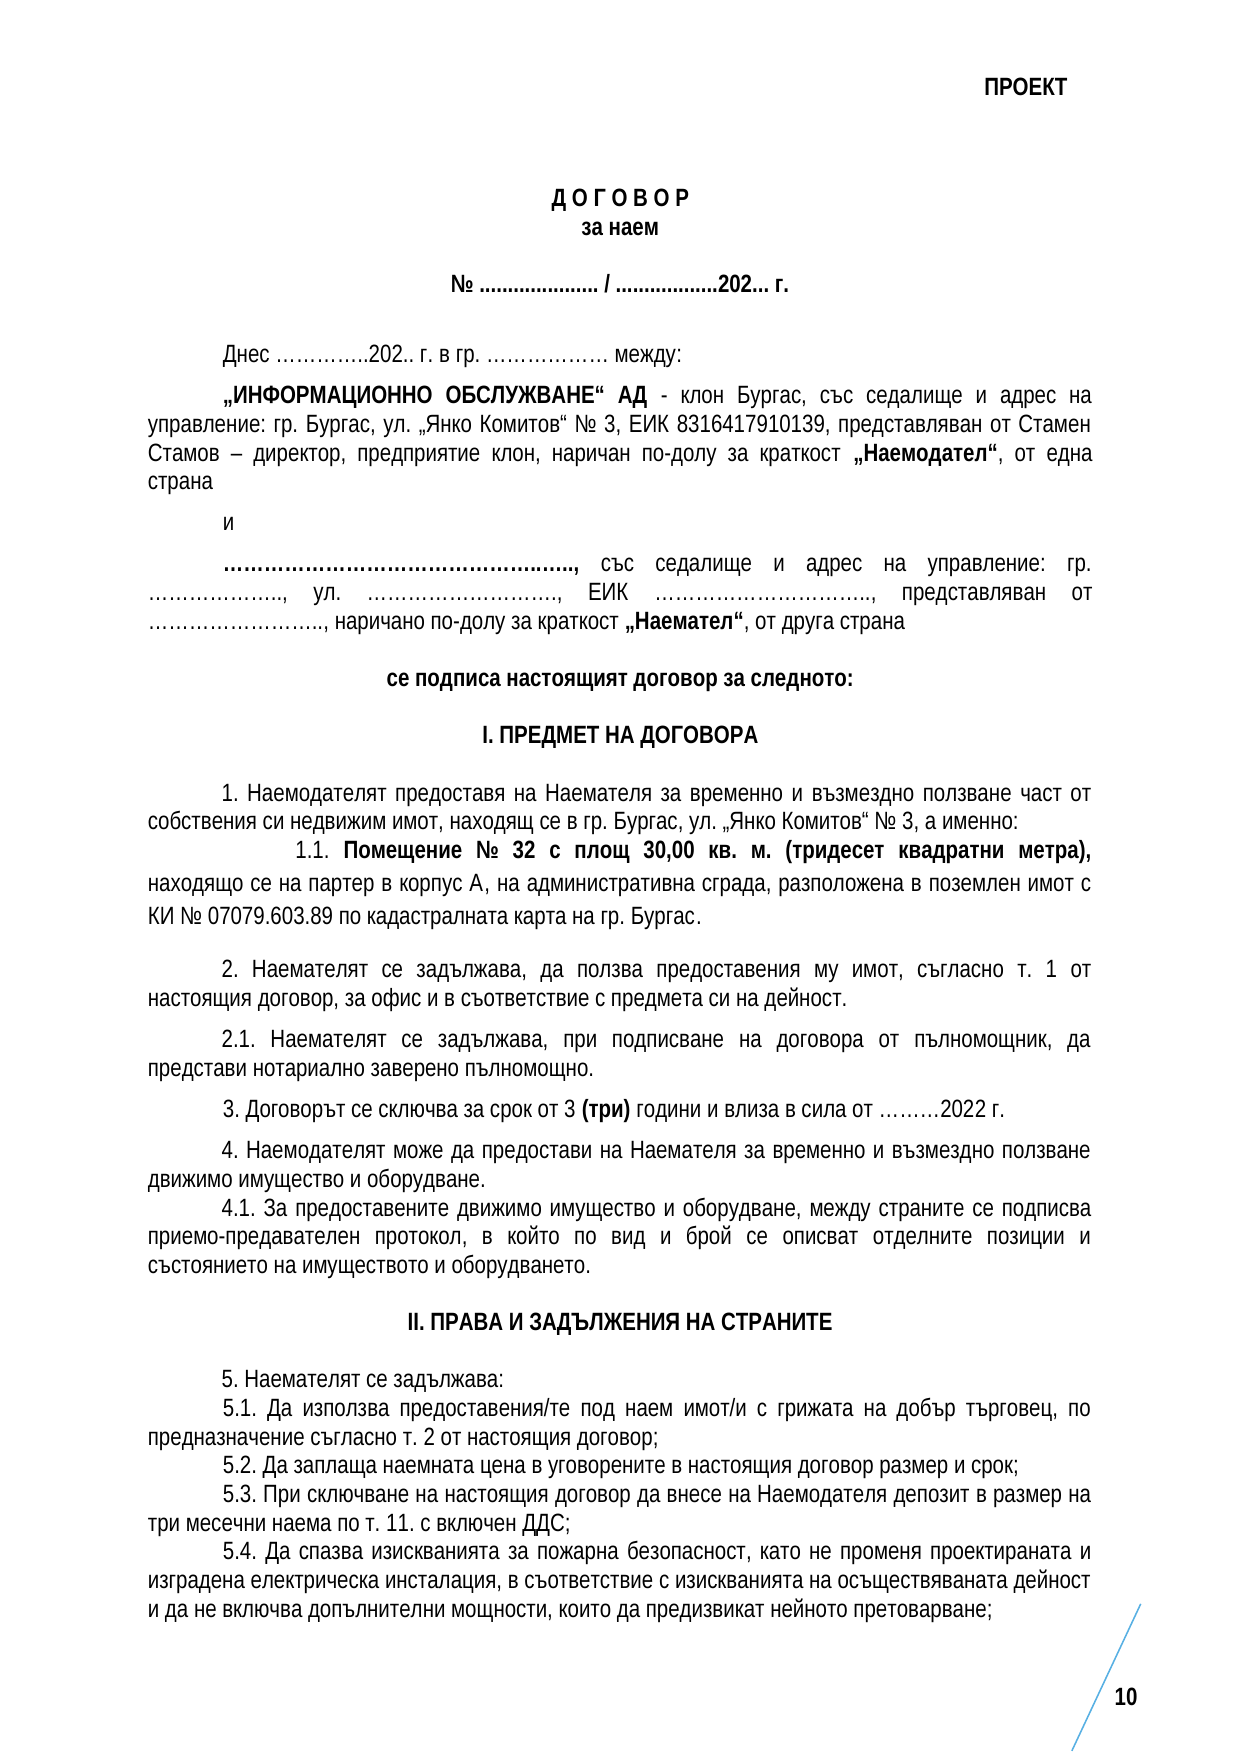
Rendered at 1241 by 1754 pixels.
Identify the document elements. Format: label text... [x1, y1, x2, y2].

text 5.4. Да спазва изискванията за пожарна безопасност, като не променя проектираната и изградена електрическа инсталация, в съответствие с изискванията на осъществяваната дейност и да не включва допълнителни мощности, които да предизвикат нейното претоварване; [148, 1536, 1092, 1622]
text 1. Наемодателят предоставя на Наемателя за временно и възмездно ползване част от собствения си недвижим имот, находящ се в гр. Бургас, ул. „Янко Комитов“ № 3, а именно: [148, 778, 1092, 835]
text 3. Договорът се сключва за срок от 3 (три) години и влиза в сила от ………2022 г. [148, 1094, 1092, 1123]
text 5.3. При сключване на настоящия договор да внесе на Наемодателя депозит в размер на три месечни наема по т. 11. с включен ДДС; [148, 1479, 1092, 1536]
text ………………………………………..….., със седалище и адрес на управление: гр. ……………….., ул. ………………………., ЕИК ………………………….., представляван от …………………….., наричано по-долу за краткост „Наемател“, от друга страна [148, 548, 1092, 634]
text 4.1. За предоставените движимо имущество и оборудване, между страните се подписва приемо-предавателен протокол, в който по вид и брой се описват отделните позиции и състоянието на имуществото и оборудването. [148, 1192, 1092, 1278]
text 5.2. Да заплаща наемната цена в уговорените в настоящия договор размер и срок; [148, 1450, 1092, 1479]
text I. ПРЕДМЕТ НА ДОГОВОРА [148, 720, 1092, 749]
text и [148, 507, 1092, 536]
text 5. Наемателят се задължава: [148, 1364, 1092, 1393]
text 4. Наемодателят може да предостави на Наемателя за временно и възмездно ползване движимо имущество и оборудване. [148, 1135, 1092, 1192]
text Д О Г О В О Р [148, 183, 1092, 212]
text 2.1. Наемателят се задължава, при подписване на договора от пълномощник, да представи нотариално заверено пълномощно. [148, 1024, 1092, 1082]
text 1.1. Помещение № 32 с площ 30,00 кв. м. (тридесет квадратни метра), находящо се на партер в корпус А, на административна сграда, разположена в поземлен имот с КИ № 07079.603.89 по кадастралната карта на гр. Бургас. [148, 835, 1092, 929]
text се подписа настоящият договор за следното: [148, 663, 1092, 692]
text 2. Наемателят се задължава, да ползва предоставения му имот, съгласно т. 1 от настоящия договор, за офис и в съответствие с предмета си на дейност. [148, 954, 1092, 1012]
text ПРОЕКТ [148, 72, 1092, 101]
text за наем [148, 212, 1092, 241]
text Днес …………..202.. г. в гр. ……………… между: [148, 339, 1092, 368]
text „ИНФОРМАЦИОННО ОБСЛУЖВАНЕ“ АД - клон Бургас, със седалище и адрес на управление: гр. Бургас, ул. „Янко Комитов“ № 3, ЕИК 8316417910139, представляван от Стамен Стамов – директор, предприятие клон, наричан по-долу за краткост „Наемодател“, от една страна [148, 380, 1092, 495]
text 5.1. Да използва предоставения/те под наем имот/и с грижата на добър търговец, по предназначение съгласно т. 2 от настоящия договор; [148, 1393, 1092, 1450]
text II. ПРАВА И ЗАДЪЛЖЕНИЯ НА СТРАНИТЕ [148, 1307, 1092, 1336]
text № ..................... / ..................202... г. [148, 269, 1092, 298]
